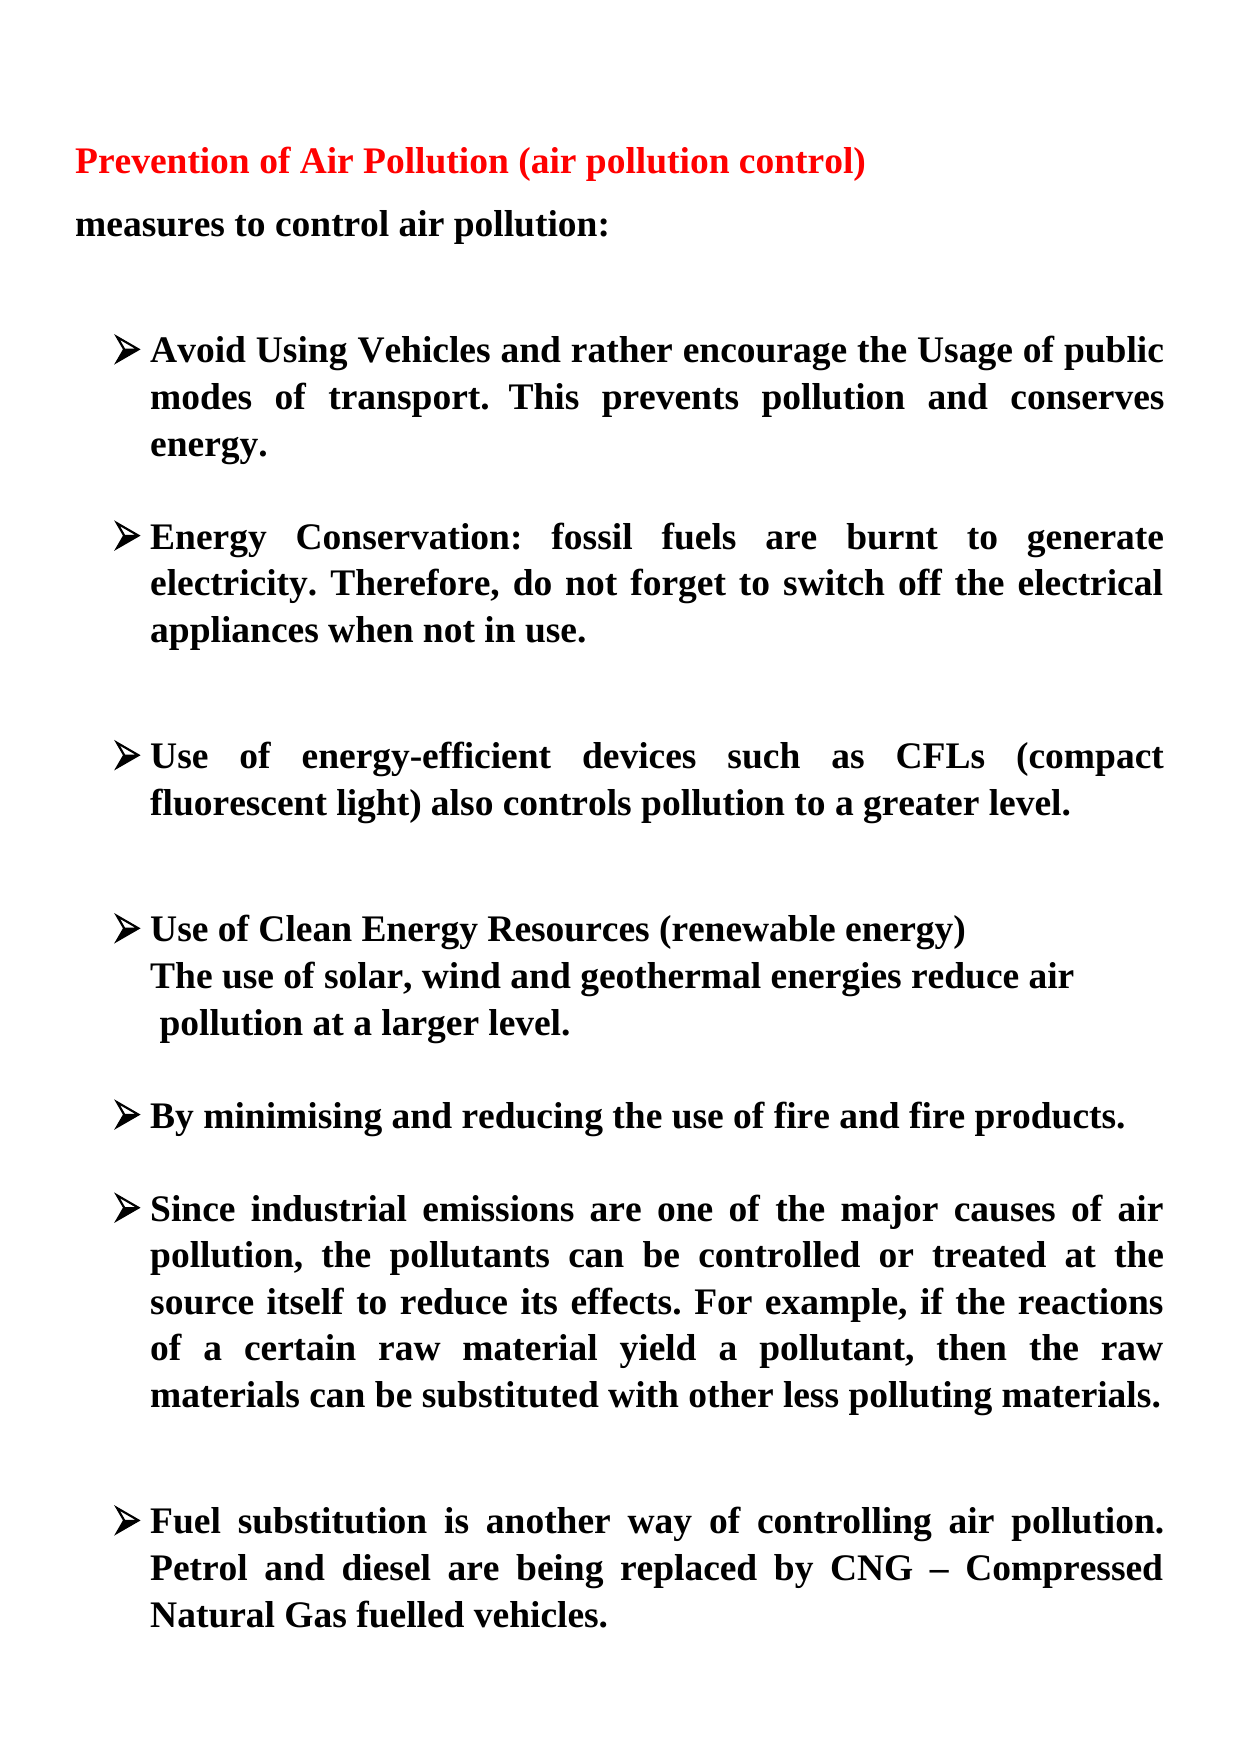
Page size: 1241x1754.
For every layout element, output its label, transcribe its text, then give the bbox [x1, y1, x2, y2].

list pollution at a larger level. [150, 1000, 1165, 1043]
text measures to control air pollution: [75, 201, 1165, 244]
list Fuel substitution is another way of controlling air pollution. Petrol and diesel are being replaced by CNG – Compressed Natural Gas fuelled vehicles. [112, 1499, 1165, 1635]
list By minimising and reducing the use of fire and fire products. [112, 1093, 1165, 1136]
list The use of solar, wind and geothermal energies reduce air [150, 953, 1165, 996]
list Avoid Using Vehicles and rather encourage the Usage of public modes of transport. This prevents pollution and conserves energy. [112, 328, 1165, 464]
text Prevention of Air Pollution (air pollution control) [75, 138, 1165, 181]
list Use of Clean Energy Resources (renewable energy) [112, 907, 1165, 950]
list Energy Conservation: fossil fuels are burnt to generate electricity. Therefore, do not forget to switch off the electrical appliances when not in use. [112, 514, 1165, 650]
list Use of energy-efficient devices such as CFLs (compact fluorescent light) also controls pollution to a greater level. [112, 734, 1165, 823]
list Since industrial emissions are one of the major causes of air pollution, the pollutants can be controlled or treated at the source itself to reduce its effects. For example, if the reactions of a certain raw material yield a pollutant, then the raw materials can be substituted with other less polluting materials. [112, 1186, 1165, 1416]
